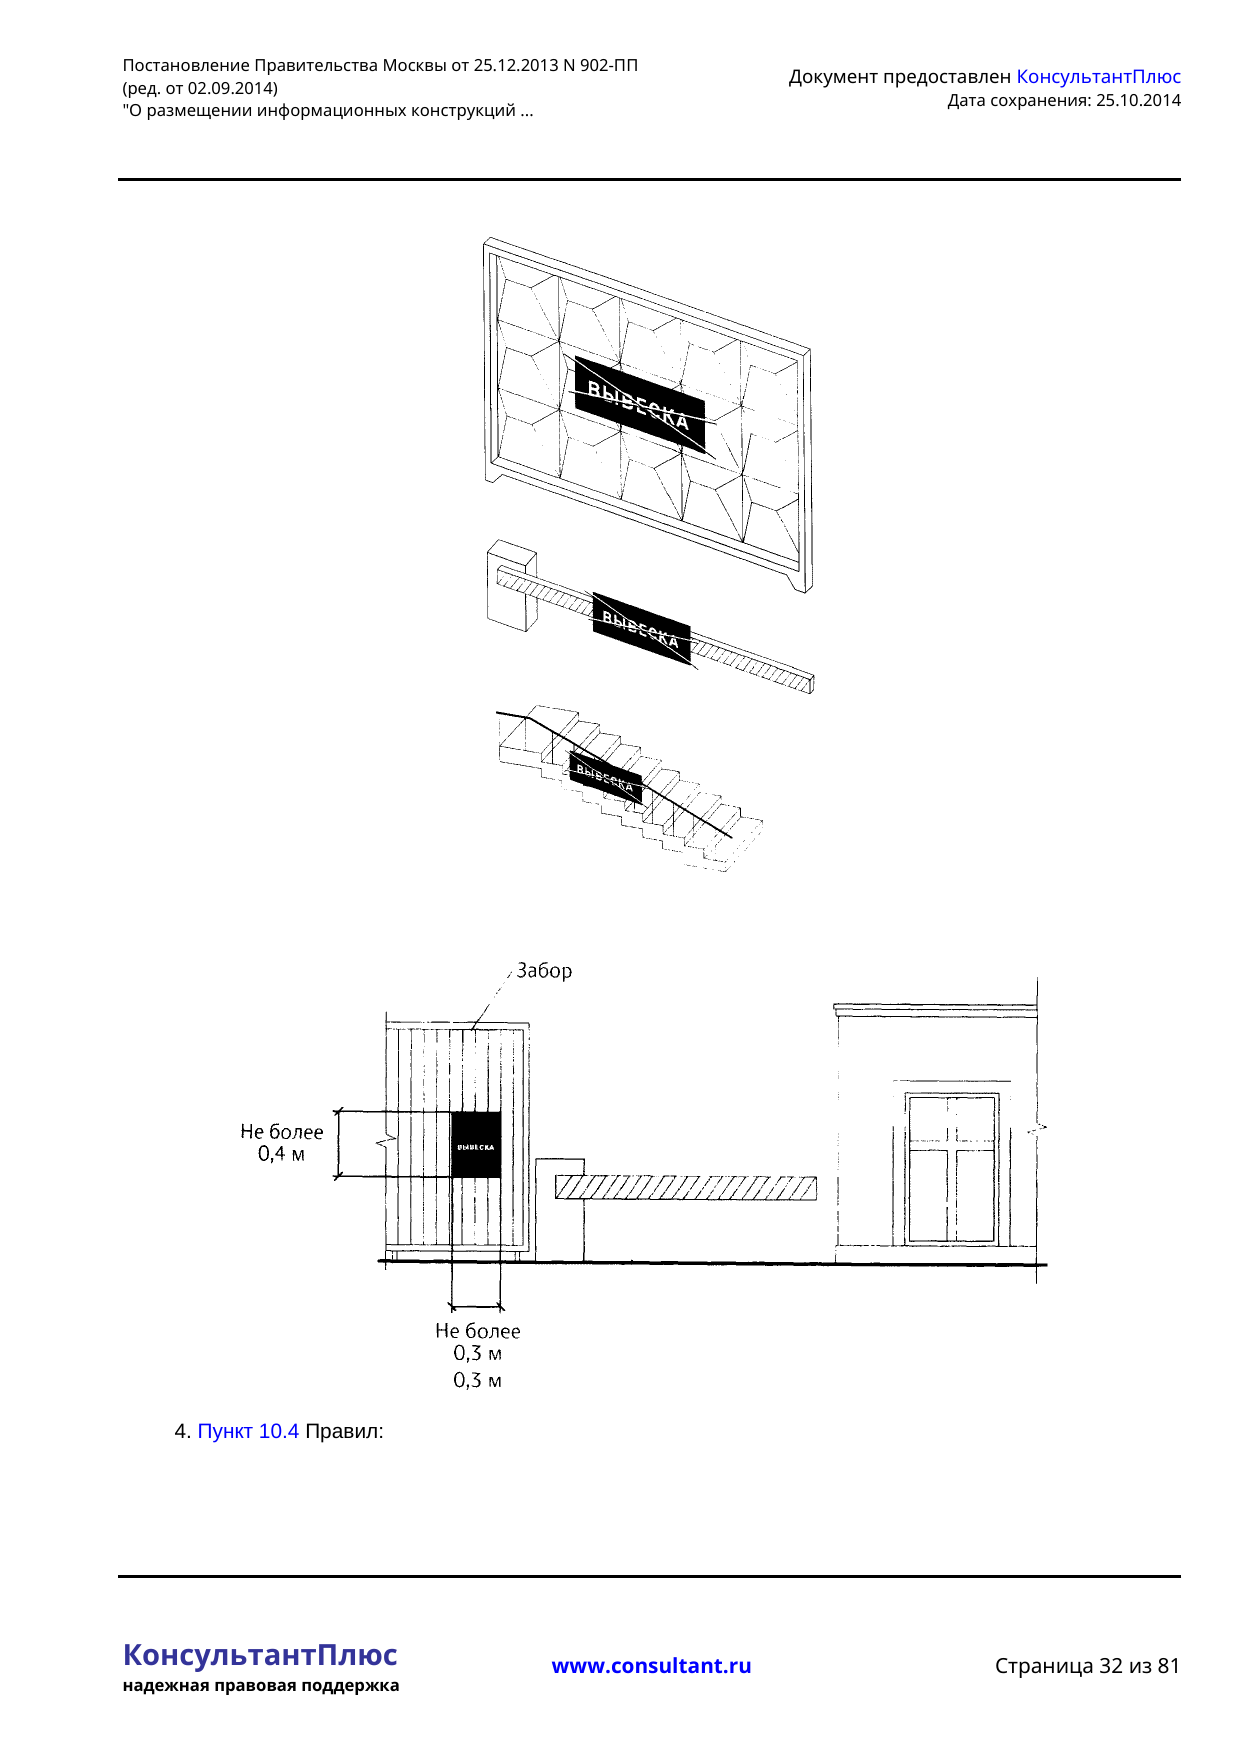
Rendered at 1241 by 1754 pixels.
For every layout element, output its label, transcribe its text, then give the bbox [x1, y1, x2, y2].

picture [481, 233, 819, 884]
text 4. Пункт 10.4 Правил: [118, 1418, 1181, 1442]
picture [236, 955, 1063, 1395]
